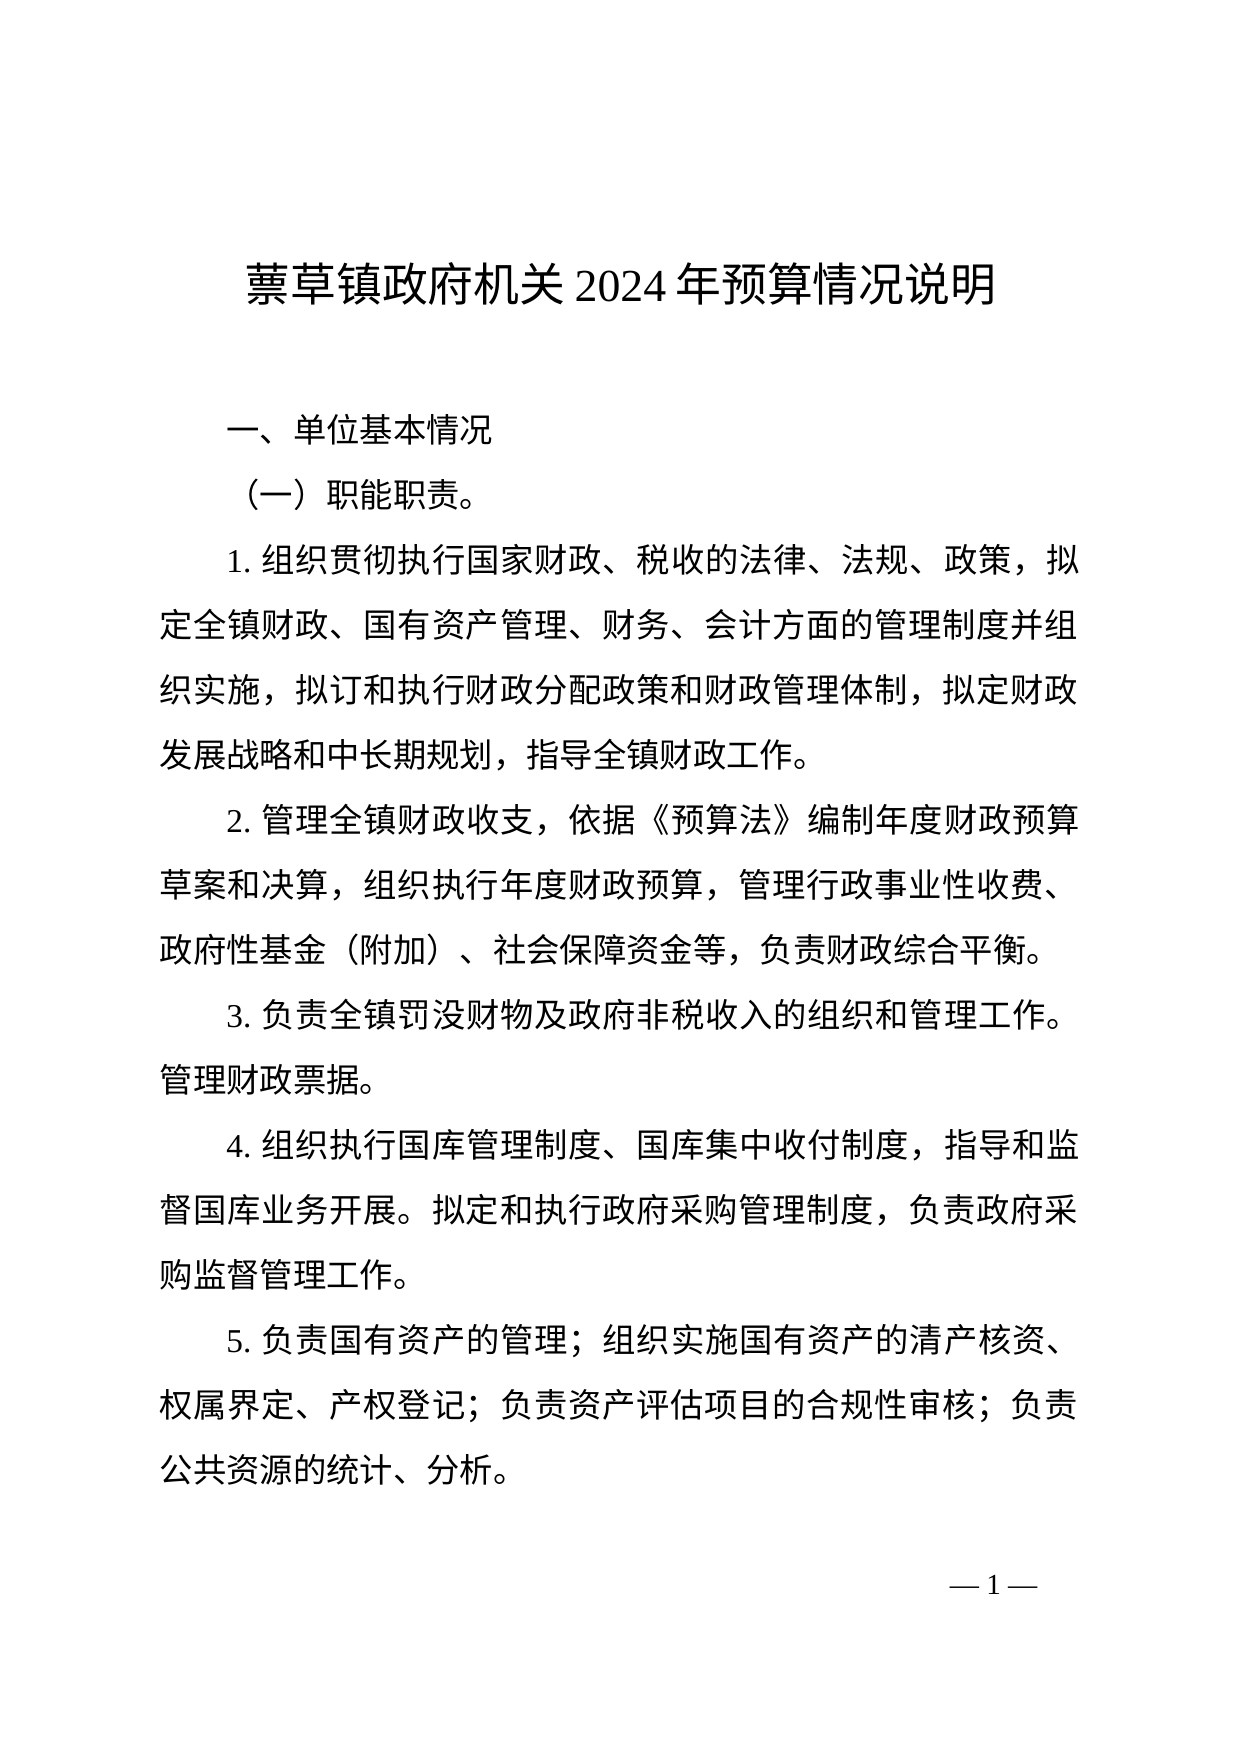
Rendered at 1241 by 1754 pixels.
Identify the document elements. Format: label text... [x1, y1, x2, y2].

text 蔈草镇政府机关2024年预算情况说明 [159, 233, 1081, 330]
text （一）职能职责。 [159, 460, 1081, 525]
text 一、单位基本情况 [159, 395, 1081, 460]
text 4. 组织执行国库管理制度、国库集中收付制度，指导和监督国库业务开展。拟定和执行政府采购管理制度，负责政府采购监督管理工作。 [159, 1110, 1081, 1305]
text 1. 组织贯彻执行国家财政、税收的法律、法规、政策，拟定全镇财政、国有资产管理、财务、会计方面的管理制度并组织实施，拟订和执行财政分配政策和财政管理体制，拟定财政发展战略和中长期规划，指导全镇财政工作。 [159, 525, 1081, 785]
text 5. 负责国有资产的管理；组织实施国有资产的清产核资、权属界定、产权登记；负责资产评估项目的合规性审核；负责公共资源的统计、分析。 [159, 1305, 1081, 1500]
text 3. 负责全镇罚没财物及政府非税收入的组织和管理工作。管理财政票据。 [159, 980, 1081, 1110]
text 2. 管理全镇财政收支，依据《预算法》编制年度财政预算草案和决算，组织执行年度财政预算，管理行政事业性收费、政府性基金（附加）、社会保障资金等，负责财政综合平衡。 [159, 785, 1081, 980]
